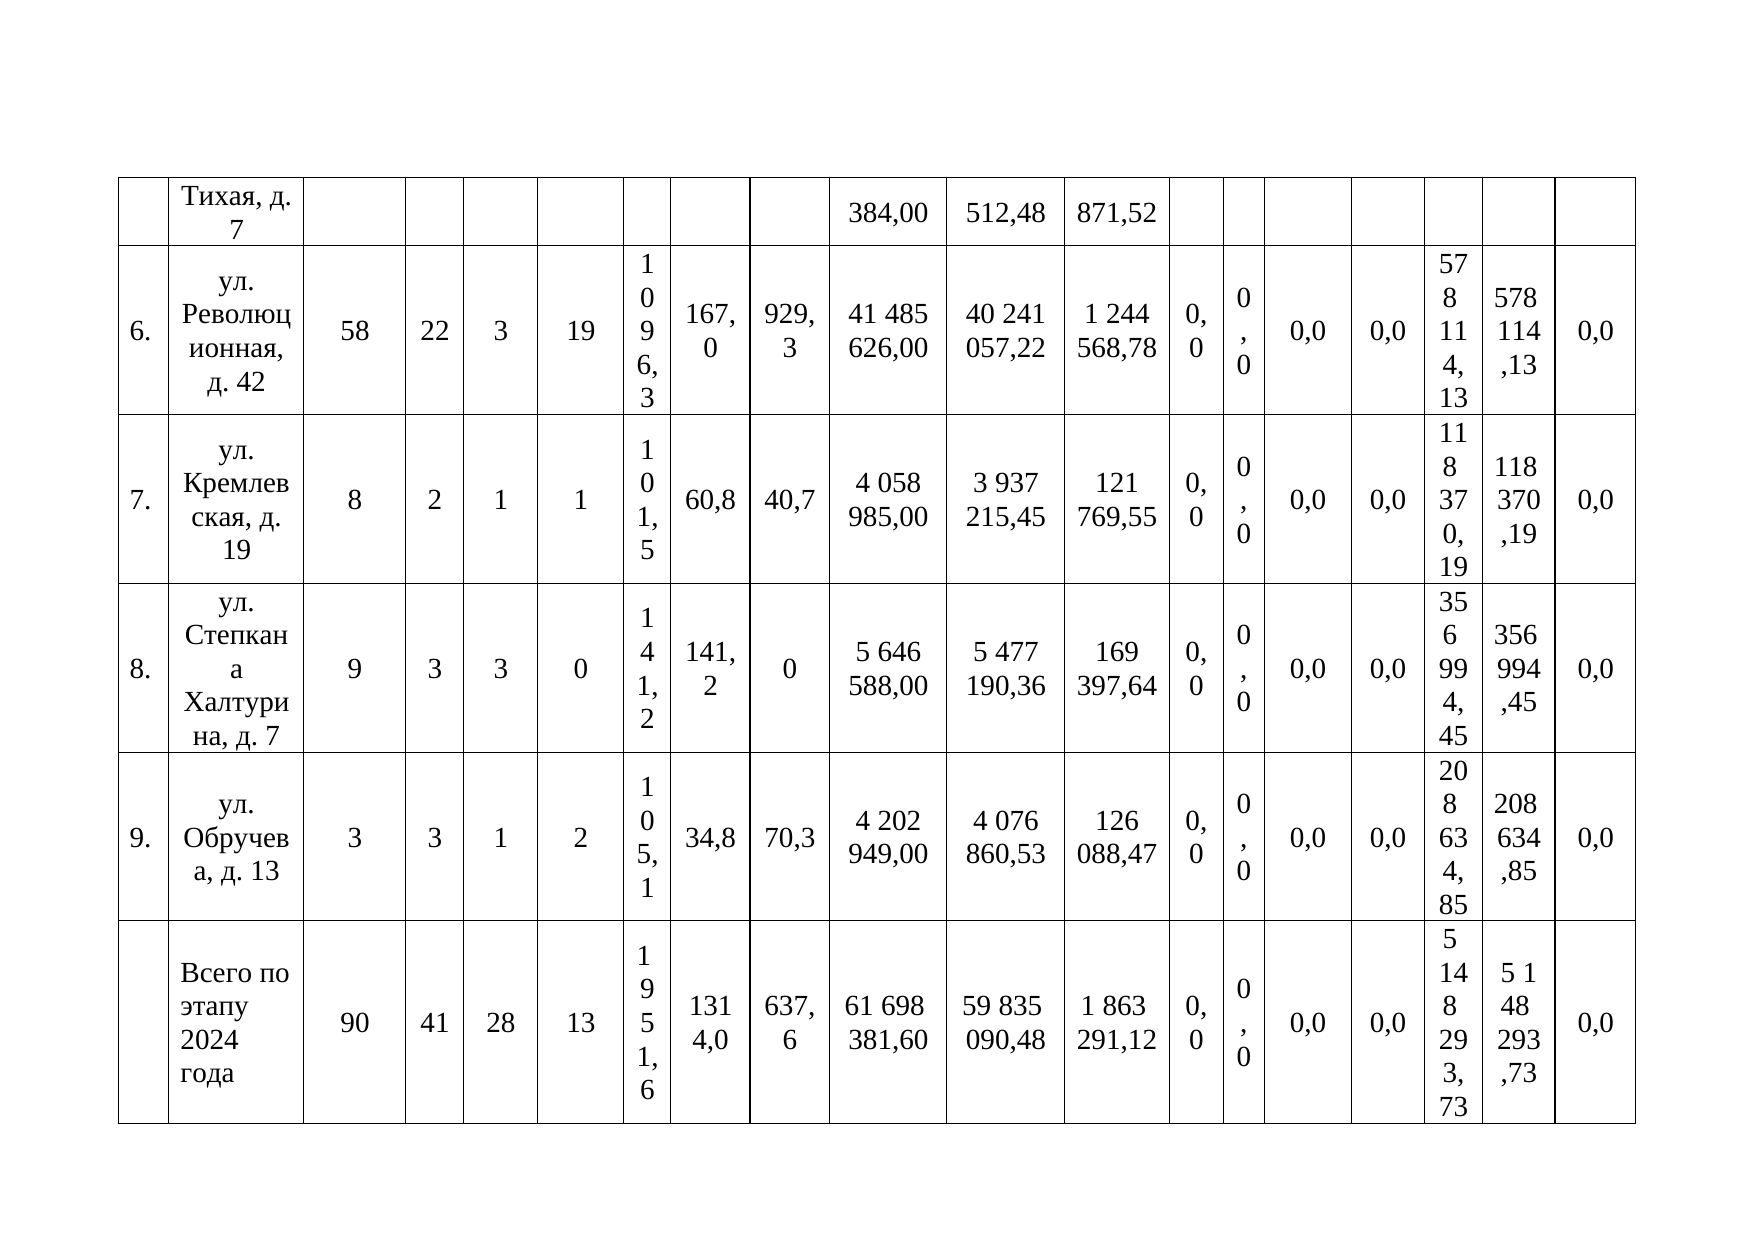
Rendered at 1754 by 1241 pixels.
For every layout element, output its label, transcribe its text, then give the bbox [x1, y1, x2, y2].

table_cell 9. [119, 753, 168, 920]
table_cell 0,0 [1556, 415, 1635, 583]
table_cell 60,8 [671, 415, 749, 583]
table_cell 34,8 [671, 753, 749, 920]
table_cell ул. Тихая, д. 7 [169, 178, 303, 245]
table_cell 2 [538, 753, 623, 920]
table_cell 40 241 057,22 [947, 246, 1064, 414]
table_cell 13 [538, 921, 623, 1123]
table_cell 0 [751, 584, 829, 752]
table_cell 0,0 [1265, 753, 1351, 920]
table_cell 0,0 [1352, 921, 1424, 1123]
table_cell 126 088,47 [1065, 753, 1169, 920]
table_cell 0,0 [1170, 584, 1223, 752]
table_cell 121 769,55 [1065, 415, 1169, 583]
table_cell 28 [464, 921, 537, 1123]
table_cell ул. Кремлевская, д. 19 [169, 415, 303, 583]
table_cell 1 951,6 [624, 921, 670, 1123]
table_cell 0,0 [1352, 584, 1424, 752]
table_cell 61 698 381,60 [830, 921, 946, 1123]
table_cell 4 058 985,00 [830, 415, 946, 583]
table_cell 58 [304, 246, 405, 414]
table_cell 40,7 [751, 415, 829, 583]
table_cell [1556, 178, 1635, 245]
table_cell 0,0 [1556, 921, 1635, 1123]
table_cell 0,0 [1265, 921, 1351, 1123]
table_cell 3 [406, 753, 463, 920]
table_cell [1425, 178, 1482, 245]
table_cell 193 871,52 [1065, 178, 1169, 245]
table_cell 41 485 626,00 [830, 246, 946, 414]
table_cell 0,0 [1265, 246, 1351, 414]
table_cell 637,6 [751, 921, 829, 1123]
table_cell ул. Степкана Халтурина, д. 7 [169, 584, 303, 752]
table_cell 5 477 190,36 [947, 584, 1064, 752]
table_cell 0,0 [1224, 921, 1264, 1123]
table_cell 7. [119, 415, 168, 583]
table_cell 70,3 [751, 753, 829, 920]
table_cell [624, 178, 670, 245]
table_cell [1352, 178, 1424, 245]
table_cell 5 646 588,00 [830, 584, 946, 752]
table_cell 3 [406, 584, 463, 752]
table_cell 101,5 [624, 415, 670, 583]
table_cell 356 994,45 [1425, 584, 1482, 752]
table_cell 1096,3 [624, 246, 670, 414]
table_cell 1 244 568,78 [1065, 246, 1169, 414]
table_cell 1 [464, 415, 537, 583]
table_cell 578 114,13 [1425, 246, 1482, 414]
table_cell [464, 178, 537, 245]
table_cell 8. [119, 584, 168, 752]
table_cell 356 994,45 [1483, 584, 1554, 752]
table_cell 3 [304, 753, 405, 920]
table_cell 1 863 291,12 [1065, 921, 1169, 1123]
table_cell 929,3 [751, 246, 829, 414]
table_cell 1 [464, 753, 537, 920]
table_cell [538, 178, 623, 245]
table_cell 1314,0 [671, 921, 749, 1123]
table_cell 0,0 [1224, 415, 1264, 583]
table_cell [119, 921, 168, 1123]
table_cell 118 370,19 [1483, 415, 1554, 583]
table_cell 6 462 384,00 [830, 178, 946, 245]
table_cell 4 202 949,00 [830, 753, 946, 920]
table_cell 6. [119, 246, 168, 414]
table_cell 0,0 [1556, 246, 1635, 414]
table_cell [751, 178, 829, 245]
table_cell 118 370,19 [1425, 415, 1482, 583]
table_cell 3 [464, 584, 537, 752]
table_cell 0,0 [1352, 415, 1424, 583]
table_cell 578 114,13 [1483, 246, 1554, 414]
table_cell 3 [464, 246, 537, 414]
table_cell 141,2 [671, 584, 749, 752]
table_cell 41 [406, 921, 463, 1123]
table_cell [671, 178, 749, 245]
table_cell 0,0 [1352, 753, 1424, 920]
table_cell 0,0 [1224, 246, 1264, 414]
table_cell 9 [304, 584, 405, 752]
table_cell 19 [538, 246, 623, 414]
table_cell 0,0 [1224, 584, 1264, 752]
table_cell 3 937 215,45 [947, 415, 1064, 583]
table_cell 0,0 [1170, 246, 1223, 414]
table_cell 2 [406, 415, 463, 583]
table_cell Всего по этапу 2024 года [169, 921, 303, 1123]
table_cell 6 268 512,48 [947, 178, 1064, 245]
table_cell 169 397,64 [1065, 584, 1169, 752]
table_cell 0,0 [1556, 584, 1635, 752]
table_cell 90 [304, 921, 405, 1123]
table_cell 0,0 [1265, 415, 1351, 583]
table_cell 208 634,85 [1425, 753, 1482, 920]
table_cell 167,0 [671, 246, 749, 414]
table_cell 0,0 [1352, 246, 1424, 414]
table_cell [1224, 178, 1264, 245]
table_cell 141,2 [624, 584, 670, 752]
table_cell [1170, 178, 1223, 245]
table_cell 5. [119, 178, 168, 245]
table_cell 0,0 [1170, 921, 1223, 1123]
table_cell 8 [304, 415, 405, 583]
table_cell 0,0 [1224, 753, 1264, 920]
table_cell 5 148 293,73 [1483, 921, 1554, 1123]
table_cell 0,0 [1265, 584, 1351, 752]
table_cell 22 [406, 246, 463, 414]
table_cell 0 [538, 584, 623, 752]
table_cell [406, 178, 463, 245]
table_cell 4 076 860,53 [947, 753, 1064, 920]
table_cell 105,1 [624, 753, 670, 920]
table_cell 5 148 293,73 [1425, 921, 1482, 1123]
table_cell ул. Революционная, д. 42 [169, 246, 303, 414]
table_cell 0,0 [1556, 753, 1635, 920]
table_cell ул. Обручева, д. 13 [169, 753, 303, 920]
table_cell 0,0 [1170, 753, 1223, 920]
table_cell [1483, 178, 1554, 245]
table_cell 59 835 090,48 [947, 921, 1064, 1123]
table_cell 1 [538, 415, 623, 583]
table_cell [304, 178, 405, 245]
table_cell [1265, 178, 1351, 245]
table_cell 0,0 [1170, 415, 1223, 583]
table_cell 208 634,85 [1483, 753, 1554, 920]
